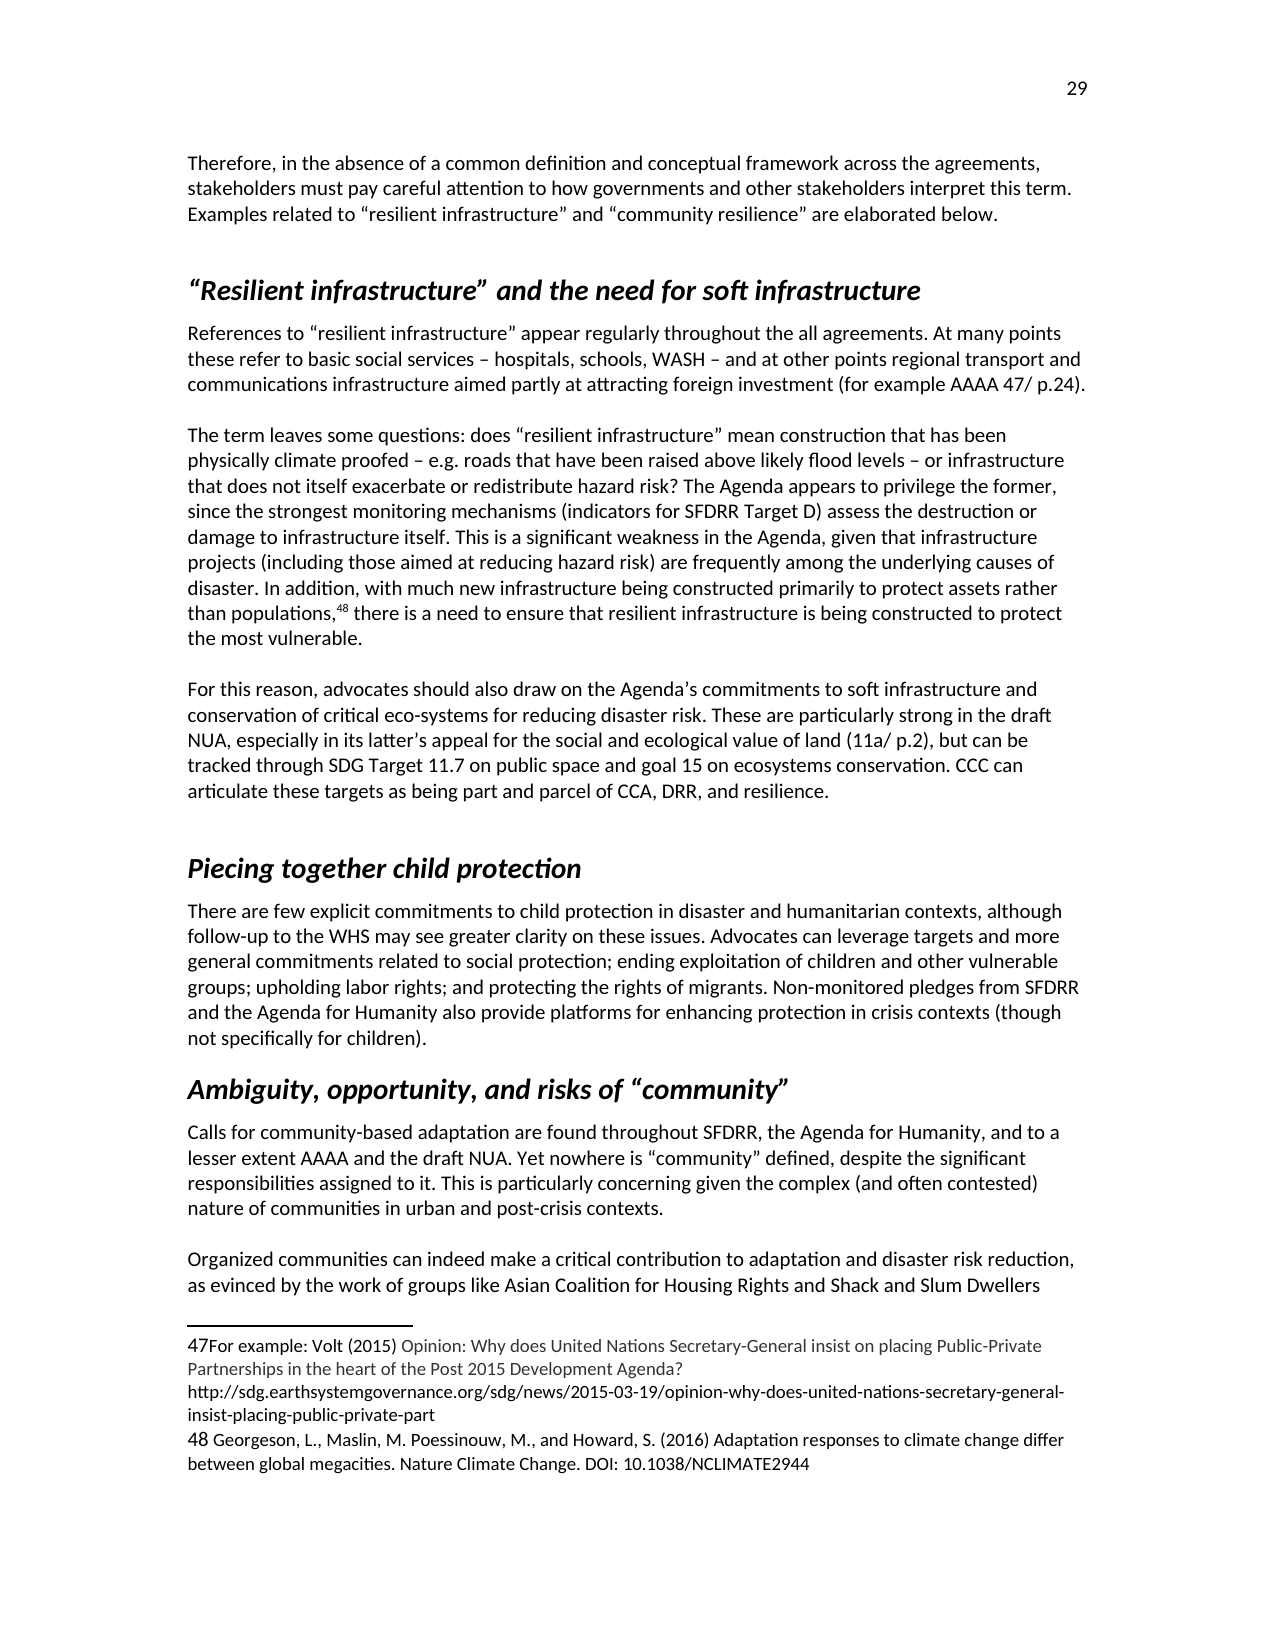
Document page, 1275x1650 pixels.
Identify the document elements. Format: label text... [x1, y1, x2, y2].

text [187, 1246, 1087, 1297]
text The term leaves some questions: does “resilient infrastructure” mean construction that has been physically climate proofed – e.g. roads that have been raised above likely flood levels – or infrastructure that does not itself exacerbate or redistribute hazard risk? The Agenda appears to privilege the former, since the strongest monitoring mechanisms (indicators for SFDRR Target D) assess the destruction or damage to infrastructure itself. This is a significant weakness in the Agenda, given that infrastructure projects (including those aimed at reducing hazard risk) are frequently among the underlying causes of disaster. In addition, with much new infrastructure being constructed primarily to protect assets rather than populations, there is a need to ensure that resilient infrastructure is being constructed to protect the most vulnerable. [187, 422, 1087, 651]
subtitle Ambiguity, opportunity, and risks of “community” [187, 1071, 1087, 1107]
subtitle “Resilient infrastructure” and the need for soft infrastructure [187, 272, 1087, 308]
text There are few explicit commitments to child protection in disaster and humanitarian contexts, although follow-up to the WHS may see greater clarity on these issues. Advocates can leverage targets and more general commitments related to social protection; ending exploitation of children and other vulnerable groups; upholding labor rights; and protecting the rights of migrants. Non-monitored pledges from SFDRR and the Agenda for Humanity also provide platforms for enhancing protection in crisis contexts (though not specifically for children). [187, 898, 1087, 1050]
text For this reason, advocates should also draw on the Agenda’s commitments to soft infrastructure and conservation of critical eco-systems for reducing disaster risk. These are particularly strong in the draft NUA, especially in its latter’s appeal for the social and ecological value of land (11a/ p.2), but can be tracked through SDG Target 11.7 on public space and goal 15 on ecosystems conservation. CCC can articulate these targets as being part and parcel of CCA, DRR, and resilience. [187, 676, 1087, 803]
subtitle Piecing together child protection [187, 850, 1087, 885]
text References to “resilient infrastructure” appear regularly throughout the all agreements. At many points these refer to basic social services – hospitals, schools, WASH – and at other points regional transport and communications infrastructure aimed partly at attracting foreign investment (for example AAAA 47/ p.24). [187, 321, 1087, 397]
text Therefore, in the absence of a common definition and conceptual framework across the agreements, stakeholders must pay careful attention to how governments and other stakeholders interpret this term. Examples related to “resilient infrastructure” and “community resilience” are elaborated below. [187, 150, 1087, 226]
text Calls for community-based adaptation are found throughout SFDRR, the Agenda for Humanity, and to a lesser extent AAAA and the draft NUA. Yet nowhere is “community” defined, despite the significant responsibilities assigned to it. This is particularly concerning given the complex (and often contested) nature of communities in urban and post-crisis contexts. [187, 1119, 1087, 1221]
